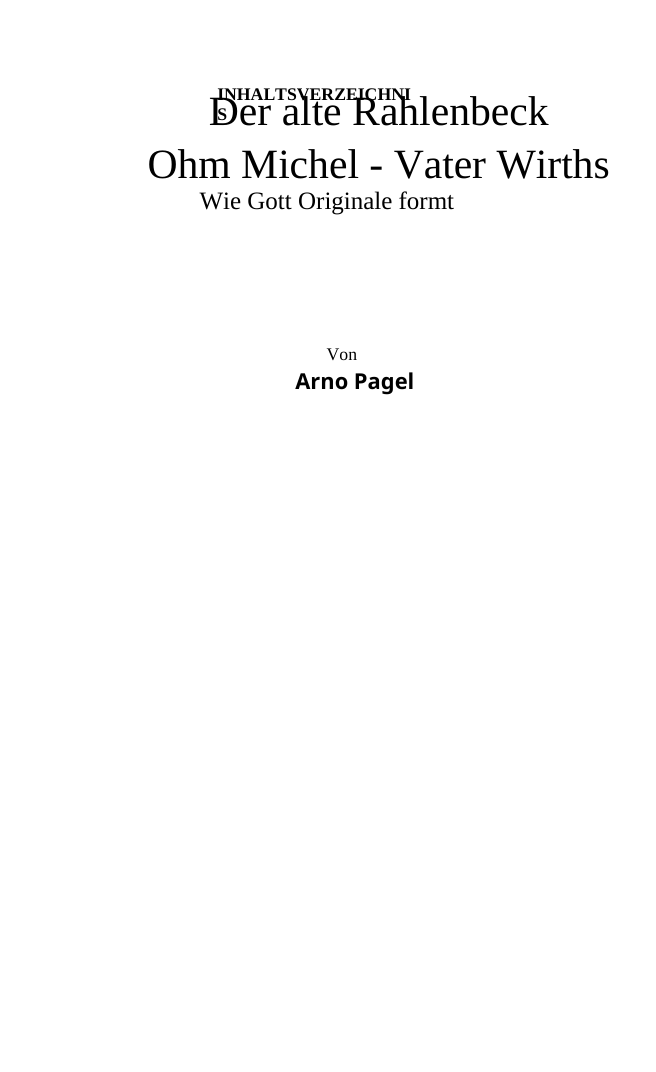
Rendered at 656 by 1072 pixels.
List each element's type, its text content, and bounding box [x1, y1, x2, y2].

subtitle Der alte Rahlenbeck Ohm Michel - Vater Wirths [101, 83, 656, 190]
text Arno Pagel [295, 372, 656, 394]
text Von [326, 346, 656, 364]
text Wie Gott Originale formt [199, 190, 656, 215]
